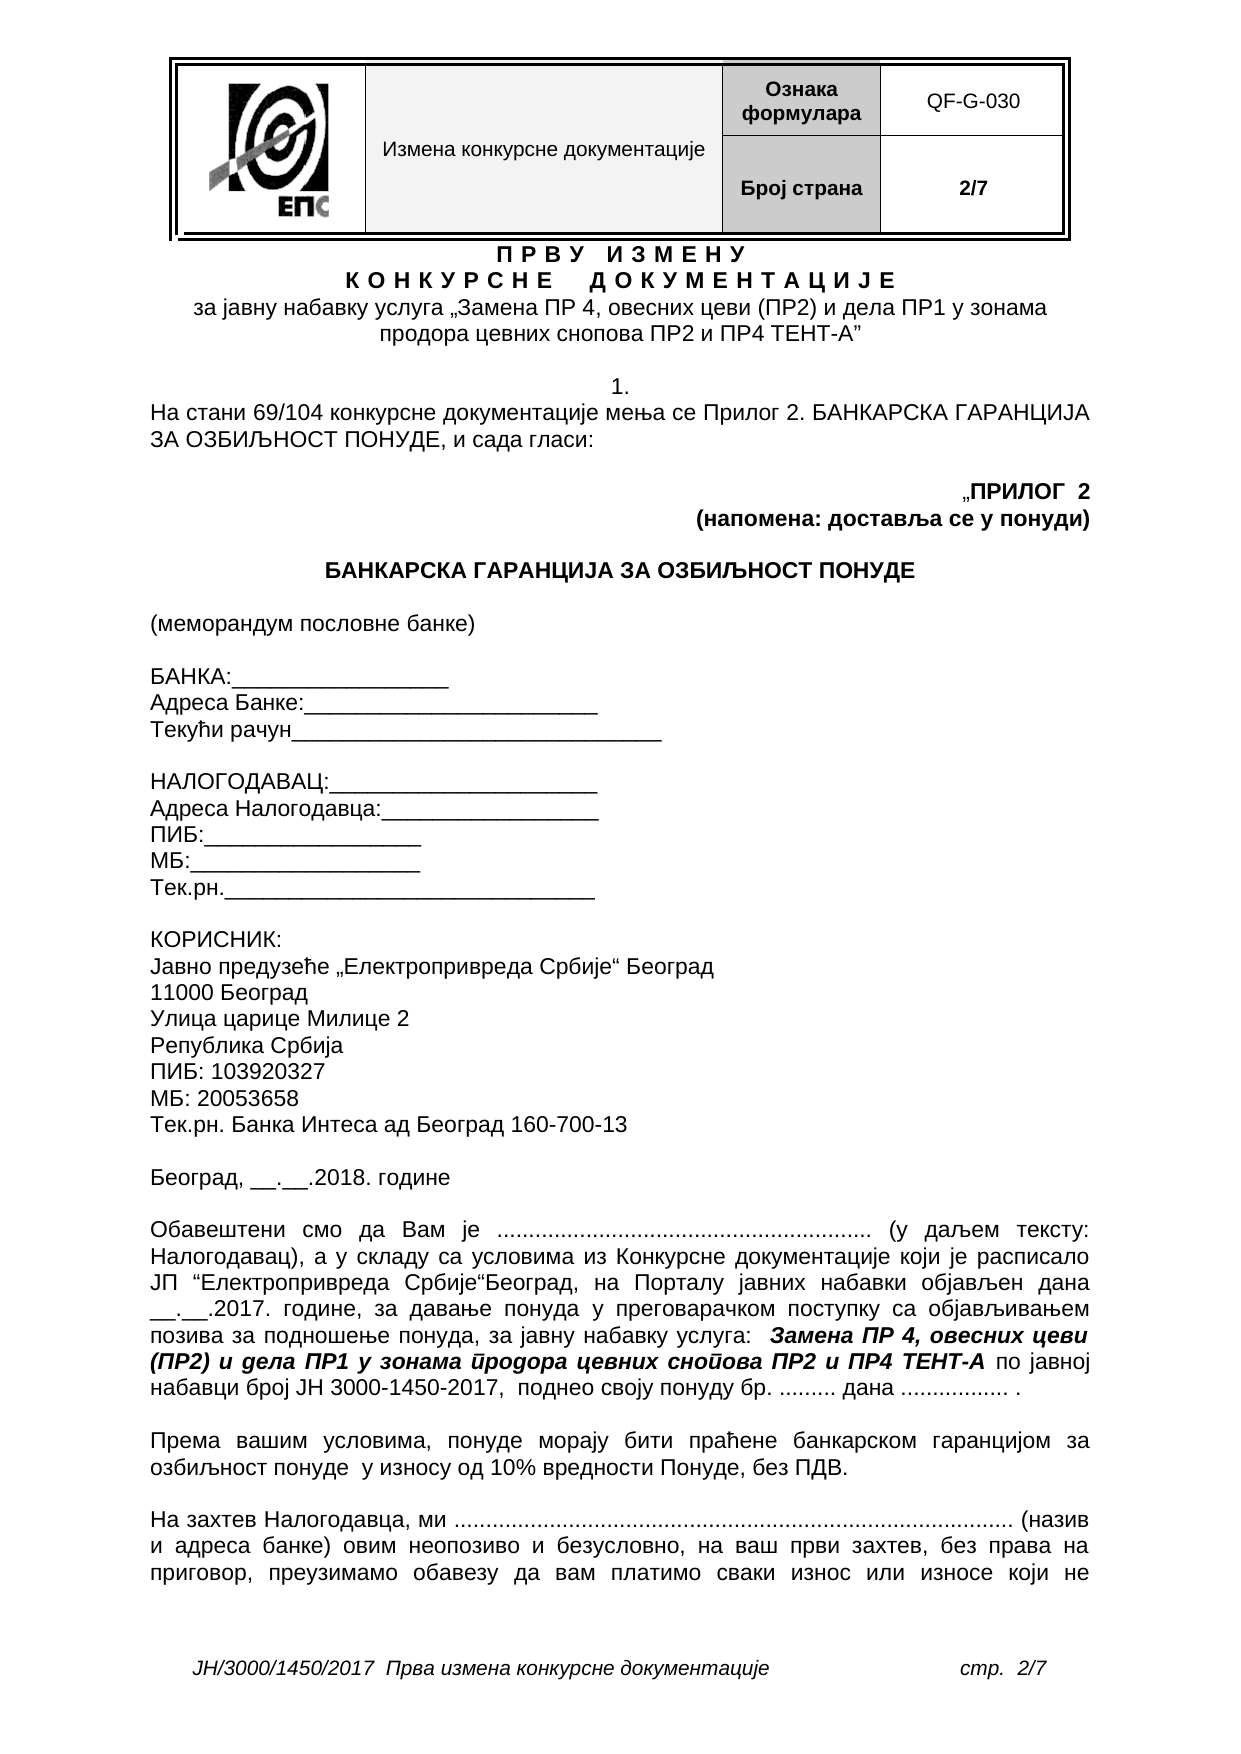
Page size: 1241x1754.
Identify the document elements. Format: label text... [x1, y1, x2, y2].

text Адреса Налогодавца:_________________ [150, 794, 1090, 821]
text Тек.рн. Банка Интеса ад Београд 160-700-13 [150, 1111, 1090, 1137]
text (меморандум пословне банке) [150, 610, 1090, 636]
text КОРИСНИК: [150, 926, 1090, 953]
text Београд, __.__.2018. године [150, 1163, 1090, 1190]
text 1. [150, 373, 1090, 399]
text Тек.рн._____________________________ [150, 874, 1090, 900]
text ПИБ: 103920327 [150, 1058, 1090, 1084]
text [150, 1506, 1090, 1585]
text МБ: 20053658 [150, 1084, 1090, 1111]
text Текући рачун_____________________________ [150, 716, 1090, 742]
text БАНКАРСКА ГАРАНЦИЈА ЗА ОЗБИЉНОСТ ПОНУДЕ [150, 557, 1090, 584]
text „ПРИЛОГ 2 [150, 478, 1090, 505]
title за јавну набавку услуга „Замена ПР 4, овесних цеви (ПР2) и дела ПР1 у зонама продора цевних снопова ПР2 и ПР4 ТЕНТ-А” [150, 294, 1090, 347]
text (напомена: доставља се у понуди) [150, 505, 1090, 531]
text 11000 Београд [150, 979, 1090, 1005]
text КОНКУРСНЕ ДОКУМЕНТАЦИЈЕ [150, 267, 1090, 294]
text НАЛОГОДАВАЦ:_____________________ [150, 768, 1090, 794]
text Обавештени смо да Вам је ........................................................... (у даљем тексту: Налогодавац), а у складу са условима из Конкурсне документације који је расписало ЈП “Електропривреда Србије“Београд, на Порталу јавних набавки објављен дана __.__.2017. године, за давање понуда у преговарачком поступку са објављивањем позива за подношење понуда, за јавну набавку услуга: Замена ПР 4, овесних цеви (ПР2) и дела ПР1 у зонама продора цевних снопова ПР2 и ПР4 ТЕНТ-А по јавној набавци број ЈН 3000-1450-2017, поднео своју понуду бр. ......... дана ................. . [150, 1216, 1090, 1401]
text Jавно предузеће „Електропривреда Србије“ Београд [150, 953, 1090, 979]
text Према вашим условима, понуде морају бити праћене банкарском гаранцијом за озбиљност понуде у износу од 10% вредности Понуде, без ПДВ. [150, 1427, 1090, 1480]
text МБ:__________________ [150, 847, 1090, 874]
text ПИБ:_________________ [150, 821, 1090, 847]
text Улица царице Милице 2 [150, 1005, 1090, 1032]
text На стани 69/104 конкурсне документације мења се Прилог 2. БАНКАРСКА ГАРАНЦИЈА ЗА ОЗБИЉНОСТ ПОНУДЕ, и сада гласи: [150, 399, 1090, 452]
text БАНКА:_________________ [150, 663, 1090, 689]
text Адреса Банке:_______________________ [150, 689, 1090, 716]
text ПРВУ ИЗМЕНУ [150, 150, 1090, 267]
text Република Србија [150, 1032, 1090, 1058]
